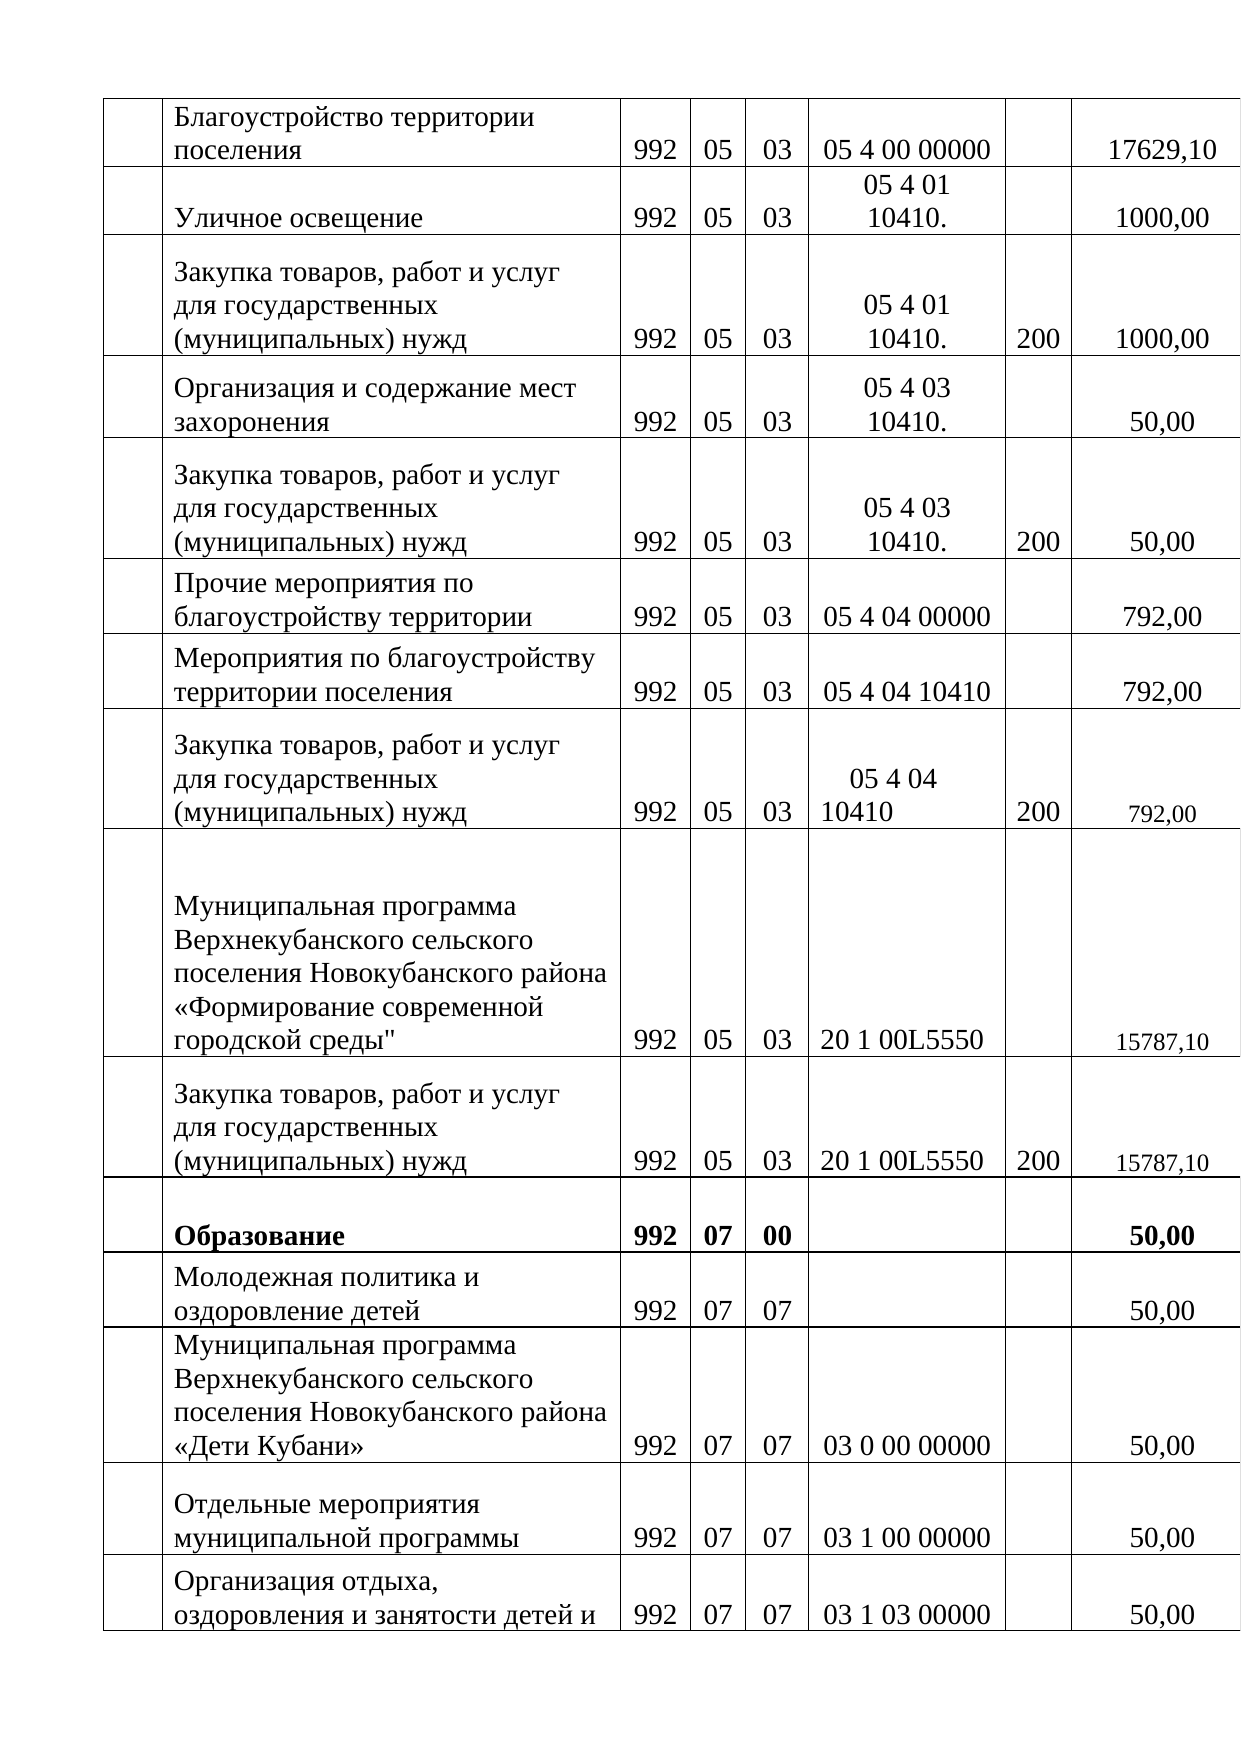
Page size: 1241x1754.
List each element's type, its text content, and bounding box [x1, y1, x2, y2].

table_cell 992 [621, 438, 690, 558]
table_cell [104, 1057, 162, 1176]
table_cell [104, 356, 162, 437]
table_cell 992 [621, 709, 690, 828]
table_cell [104, 634, 162, 708]
table_cell 792,00 [1072, 634, 1240, 708]
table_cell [163, 1555, 620, 1630]
table_cell [104, 1328, 162, 1462]
table_cell 07 [691, 1178, 745, 1251]
table_cell 992 [621, 99, 690, 166]
table_cell 792,00 [1072, 559, 1240, 633]
table_cell Благоустройство территории поселения [163, 99, 620, 166]
table_cell 03 [746, 99, 808, 166]
table_cell 05 [691, 559, 745, 633]
table_cell Прочие мероприятия по благоустройству территории [163, 559, 620, 633]
table_cell [104, 1178, 162, 1251]
table_cell 1000,00 [1072, 167, 1240, 234]
table_cell [104, 1253, 162, 1326]
table_cell 05 4 01 10410. [809, 235, 1005, 354]
table_cell [1006, 634, 1071, 708]
table_cell 03 0 00 00000 [809, 1328, 1005, 1462]
table_cell 05 4 04 00000 [809, 559, 1005, 633]
table_cell [104, 99, 162, 166]
table_cell 200 [1006, 1057, 1071, 1176]
table_cell 05 [691, 356, 745, 437]
table_cell [1006, 829, 1071, 1056]
table_cell 03 1 03 00000 [809, 1555, 1005, 1630]
table_cell [104, 438, 162, 558]
table_cell 792,00 [1072, 709, 1240, 828]
table_cell 05 [691, 709, 745, 828]
table_cell 03 [746, 167, 808, 234]
table_cell [1006, 1463, 1071, 1554]
table_cell 05 4 01 10410. [809, 167, 1005, 234]
table_cell Молодежная политика и оздоровление детей [163, 1253, 620, 1326]
table_cell 03 [746, 235, 808, 354]
table_cell [809, 1253, 1005, 1326]
table_cell [104, 559, 162, 633]
table_cell [104, 167, 162, 234]
table_cell 05 [691, 99, 745, 166]
table_cell 200 [1006, 235, 1071, 354]
table_cell [1006, 99, 1071, 166]
table_cell 15787,10 [1072, 1057, 1240, 1176]
table_cell 05 [691, 1057, 745, 1176]
table_cell 992 [621, 167, 690, 234]
table_cell 07 [691, 1463, 745, 1554]
table_cell 03 1 00 00000 [809, 1463, 1005, 1554]
table_cell 07 [691, 1555, 745, 1630]
table_cell [1006, 1178, 1071, 1251]
table_cell 50,00 [1072, 1463, 1240, 1554]
table_cell 200 [1006, 438, 1071, 558]
table_cell [1006, 167, 1071, 234]
table_cell 07 [691, 1253, 745, 1326]
table_cell 1000,00 [1072, 235, 1240, 354]
table_cell 992 [621, 1178, 690, 1251]
table_cell 992 [621, 1253, 690, 1326]
table_cell 05 [691, 235, 745, 354]
table_cell 992 [621, 829, 690, 1056]
table_cell 05 4 03 10410. [809, 438, 1005, 558]
table_cell Закупка товаров, работ и услуг для государственных (муниципальных) нужд [163, 438, 620, 558]
table_cell 05 4 04 10410 [809, 709, 1005, 828]
table_cell Организация и содержание мест захоронения [163, 356, 620, 437]
table_cell 20 1 00L5550 [809, 829, 1005, 1056]
table_cell 992 [621, 235, 690, 354]
table_cell 05 [691, 438, 745, 558]
table_cell [104, 829, 162, 1056]
table_cell Закупка товаров, работ и услуг для государственных (муниципальных) нужд [163, 709, 620, 828]
table_cell 992 [621, 1057, 690, 1176]
table_cell 992 [621, 634, 690, 708]
table_cell 03 [746, 356, 808, 437]
table_cell 05 4 04 10410 [809, 634, 1005, 708]
table_cell 15787,10 [1072, 829, 1240, 1056]
table_cell Муниципальная программа Верхнекубанского сельского поселения Новокубанского района «Дети Кубани» [163, 1328, 620, 1462]
table_cell 07 [746, 1253, 808, 1326]
table_cell [104, 1555, 162, 1630]
table_cell 05 [691, 167, 745, 234]
table_cell 50,00 [1072, 438, 1240, 558]
table_cell 992 [621, 559, 690, 633]
table_cell 992 [621, 1555, 690, 1630]
table_cell 992 [621, 1328, 690, 1462]
table_cell 07 [746, 1555, 808, 1630]
table_cell 05 4 00 00000 [809, 99, 1005, 166]
table_cell [104, 235, 162, 354]
table_cell 07 [746, 1463, 808, 1554]
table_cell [163, 235, 620, 354]
table_cell 07 [691, 1328, 745, 1462]
table_cell 50,00 [1072, 1178, 1240, 1251]
table_cell 00 [746, 1178, 808, 1251]
table_cell Уличное освещение [163, 167, 620, 234]
table_cell Образование [163, 1178, 620, 1251]
table_cell [1006, 1328, 1071, 1462]
table_cell 03 [746, 634, 808, 708]
table_cell 50,00 [1072, 1328, 1240, 1462]
table_cell 50,00 [1072, 1555, 1240, 1630]
table_cell 03 [746, 829, 808, 1056]
table_cell 05 [691, 634, 745, 708]
table_cell 03 [746, 1057, 808, 1176]
table_cell 200 [1006, 709, 1071, 828]
table_cell 20 1 00L5550 [809, 1057, 1005, 1176]
table_cell [809, 1178, 1005, 1251]
table_cell 07 [746, 1328, 808, 1462]
table_cell [104, 1463, 162, 1554]
table_cell Мероприятия по благоустройству территории поселения [163, 634, 620, 708]
table_cell [1006, 1253, 1071, 1326]
table_cell [104, 709, 162, 828]
table_cell Отдельные мероприятия муниципальной программы [163, 1463, 620, 1554]
table_cell [1006, 1555, 1071, 1630]
table_cell 05 [691, 829, 745, 1056]
table_cell [1006, 559, 1071, 633]
table_cell 17629,10 [1072, 99, 1240, 166]
table_cell 03 [746, 709, 808, 828]
table_cell 50,00 [1072, 1253, 1240, 1326]
table_cell 992 [621, 356, 690, 437]
table_cell 03 [746, 559, 808, 633]
table_cell Закупка товаров, работ и услуг для государственных (муниципальных) нужд [163, 1057, 620, 1176]
table_cell 992 [621, 1463, 690, 1554]
table_cell 50,00 [1072, 356, 1240, 437]
table_cell Муниципальная программа Верхнекубанского сельского поселения Новокубанского района «Формирование современной городской среды" [163, 829, 620, 1056]
table_cell 03 [746, 438, 808, 558]
table_cell 05 4 03 10410. [809, 356, 1005, 437]
table_cell [1006, 356, 1071, 437]
